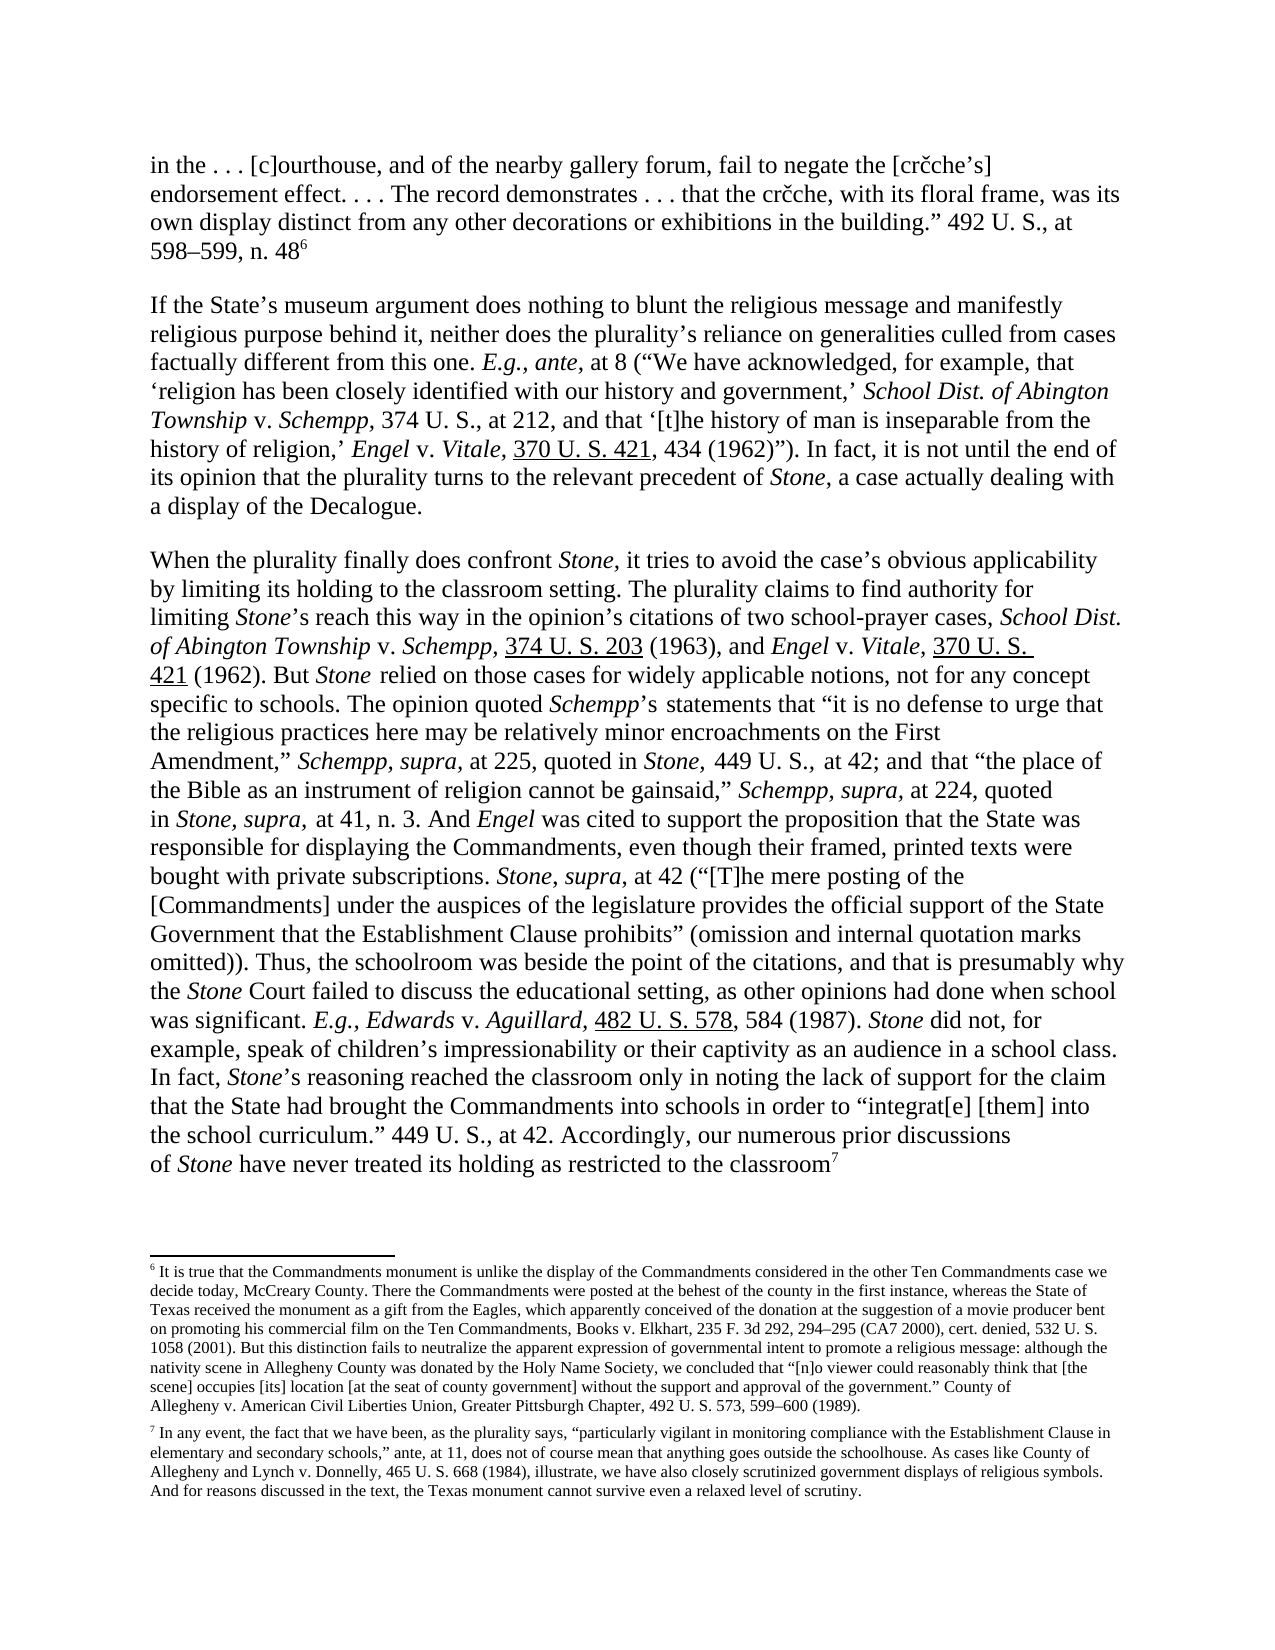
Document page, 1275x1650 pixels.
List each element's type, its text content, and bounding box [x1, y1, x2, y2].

text When the plurality finally does confront Stone, it tries to avoid the case’s obvious applicability by limiting its holding to the classroom setting. The plurality claims to find authority for limiting Stone’s reach this way in the opinion’s citations of two school-prayer cases, School Dist. of Abington Township v. Schempp, 374 U. S. 203 (1963), and Engel v. Vitale, 370 U. S. 421 (1962). But Stone relied on those cases for widely applicable notions, not for any concept specific to schools. The opinion quoted Schempp’s statements that “it is no defense to urge that the religious practices here may be relatively minor encroachments on the First Amendment,” Schempp, supra, at 225, quoted in Stone, 449 U. S., at 42; and that “the place of the Bible as an instrument of religion cannot be gainsaid,” Schempp, supra, at 224, quoted in Stone, supra, at 41, n. 3. And Engel was cited to support the proposition that the State was responsible for displaying the Commandments, even though their framed, printed texts were bought with private subscriptions. Stone, supra, at 42 (“[T]he mere posting of the [Commandments] under the auspices of the legislature provides the official support of the State Government that the Establishment Clause prohibits” (omission and internal quotation marks omitted)). Thus, the schoolroom was beside the point of the citations, and that is presumably why the Stone Court failed to discuss the educational setting, as other opinions had done when school was significant. E.g., Edwards v. Aguillard, 482 U. S. 578, 584 (1987). Stone did not, for example, speak of children’s impressionability or their captivity as an audience in a school class. In fact, Stone’s reasoning reached the classroom only in noting the lack of support for the claim that the State had brought the Commandments into schools in order to “integrat[e] [them] into the school curriculum.” 449 U. S., at 42. Accordingly, our numerous prior discussions of Stone have never treated its holding as restricted to the classroom [150, 545, 1125, 948]
text When the plurality finally does confront Stone, it tries to avoid the case’s obvious applicability by limiting its holding to the classroom setting. The plurality claims to find authority for limiting Stone’s reach this way in the opinion’s citations of two school-prayer cases, School Dist. of Abington Township v. Schempp, 374 U. S. 203 (1963), and Engel v. Vitale, 370 U. S. 421 (1962). But Stone relied on those cases for widely applicable notions, not for any concept specific to schools. The opinion quoted Schempp’s statements that “it is no defense to urge that the religious practices here may be relatively minor encroachments on the First Amendment,” Schempp, supra, at 225, quoted in Stone, 449 U. S., at 42; and that “the place of the Bible as an instrument of religion cannot be gainsaid,” Schempp, supra, at 224, quoted in Stone, supra, at 41, n. 3. And Engel was cited to support the proposition that the State was responsible for displaying the Commandments, even though their framed, printed texts were bought with private subscriptions. Stone, supra, at 42 (“[T]he mere posting of the [Commandments] under the auspices of the legislature provides the official support of the State Government that the Establishment Clause prohibits” (omission and internal quotation marks omitted)). Thus, the schoolroom was beside the point of the citations, and that is presumably why the Stone Court failed to discuss the educational setting, as other opinions had done when school was significant. E.g., Edwards v. Aguillard, 482 U. S. 578, 584 (1987). Stone did not, for example, speak of children’s impressionability or their captivity as an audience in a school class. In fact, Stone’s reasoning reached the classroom only in noting the lack of support for the claim that the State had brought the Commandments into schools in order to “integrat[e] [them] into the school curriculum.” 449 U. S., at 42. Accordingly, our numerous prior discussions of Stone have never treated its holding as restricted to the classroom [150, 976, 1125, 1177]
text But 17 monuments with no common appearance, history, or esthetic role scattered over 22 acres is not a museum, and anyone strolling around the lawn would surely take each memorial on its own terms without any dawning sense that some purpose held the miscellany together more coherently than fortuity and the edge of the grass. One monument expresses admiration for pioneer women. One pays respect to the fighters of World War II. And one quotes the God of Abraham whose command is the sanction for moral law. The themes are individual grit, patriotic courage, and God as the source of Jewish and Christian morality; there is no common denominator. In like circumstances, we rejected an argument similar to the State’s, noting in County of Allegheny that “[t]he presence of Santas or other Christmas decorations elsewhere in the . . . [c]ourthouse, and of the nearby gallery forum, fail to negate the [crčche’s] endorsement effect. . . . The record demonstrates . . . that the crčche, with its floral frame, was its own display distinct from any other decorations or exhibitions in the building.” 492 U. S., at 598–599, n. 48 [150, 150, 1125, 265]
text If the State’s museum argument does nothing to blunt the religious message and manifestly religious purpose behind it, neither does the plurality’s reliance on generalities culled from cases factually different from this one. E.g., ante, at 8 (“We have acknowledged, for example, that ‘religion has been closely identified with our history and government,’ School Dist. of Abington Township v. Schempp, 374 U. S., at 212, and that ‘[t]he history of man is inseparable from the history of religion,’ Engel v. Vitale, 370 U. S. 421, 434 (1962)”). In fact, it is not until the end of its opinion that the plurality turns to the relevant precedent of Stone, a case actually dealing with a display of the Decalogue. [150, 290, 1125, 520]
